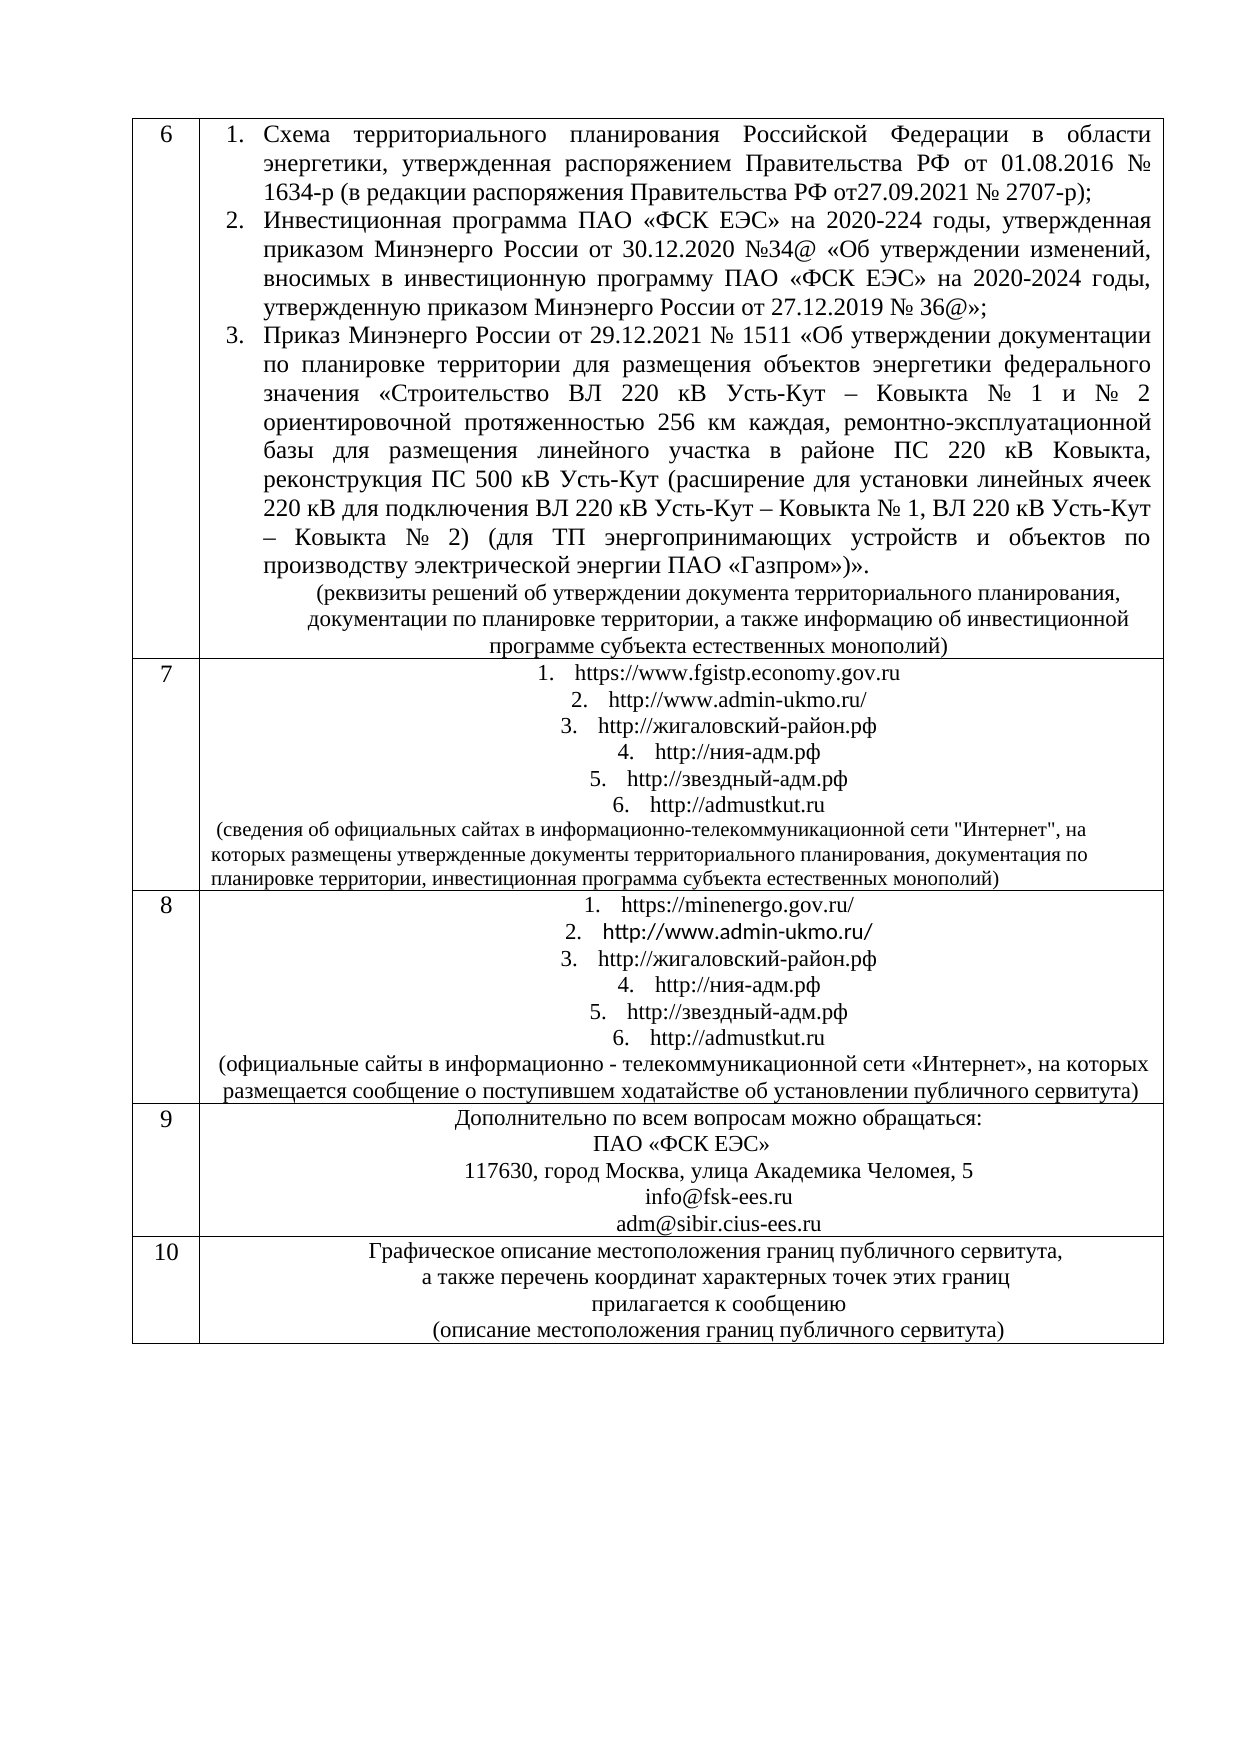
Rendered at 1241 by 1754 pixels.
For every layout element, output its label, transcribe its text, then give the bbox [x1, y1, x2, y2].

table_cell Дополнительно по всем вопросам можно обращаться: ПАО «ФСК ЕЭС» 117630, город Москва, улица Академика Челомея, 5 info@fsk-ees.ru adm@sibir.cius-ees.ru [200, 1104, 1163, 1236]
table_cell 10 [133, 1237, 199, 1342]
table_cell 7 [133, 659, 199, 889]
table_cell https://minenergo.gov.ru/ http://www.admin-ukmo.ru/ http://жигаловский-район.рф http://ния-адм.рф http://звездный-адм.рф http://admustkut.ru (официальные сайты в информационно - телекоммуникационной сети «Интернет», на которых размещается сообщение о поступившем ходатайстве об установлении публичного сервитута) [200, 891, 1163, 1103]
table_cell 9 [133, 1104, 199, 1236]
table_cell Графическое описание местоположения границ публичного сервитута, а также перечень координат характерных точек этих границ прилагается к сообщению (описание местоположения границ публичного сервитута) [200, 1237, 1163, 1342]
table_cell https://www.fgistp.economy.gov.ru http://www.admin-ukmo.ru/ http://жигаловский-район.рф http://ния-адм.рф http://звездный-адм.рф http://admustkut.ru (сведения об официальных сайтах в информационно-телекоммуникационной сети "Интернет", на которых размещены утвержденные документы территориального планирования, документация по планировке территории, инвестиционная программа субъекта естественных монополий) [200, 659, 1163, 889]
table_cell 6 [133, 119, 199, 658]
table_cell Схема территориального планирования Российской Федерации в области энергетики, утвержденная распоряжением Правительства РФ от 01.08.2016 № 1634-р (в редакции распоряжения Правительства РФ от27.09.2021 № 2707-р); Инвестиционная программа ПАО «ФСК ЕЭС» на 2020-224 годы, утвержденная приказом Минэнерго России от 30.12.2020 №34@ «Об утверждении изменений, вносимых в инвестиционную программу ПАО «ФСК ЕЭС» на 2020-2024 годы, утвержденную приказом Минэнерго России от 27.12.2019 № 36@»; Приказ Минэнерго России от 29.12.2021 № 1511 «Об утверждении документации по планировке территории для размещения объектов энергетики федерального значения «Строительство ВЛ 220 кВ Усть-Кут – Ковыкта № 1 и № 2 ориентировочной протяженностью 256 км каждая, ремонтно-эксплуатационной базы для размещения линейного участка в районе ПС 220 кВ Ковыкта, реконструкция ПС 500 кВ Усть-Кут (расширение для установки линейных ячеек 220 кВ для подключения ВЛ 220 кВ Усть-Кут – Ковыкта № 1, ВЛ 220 кВ Усть-Кут – Ковыкта № 2) (для ТП энергопринимающих устройств и объектов по производству электрической энергии ПАО «Газпром»)». (реквизиты решений об утверждении документа территориального планирования, документации по планировке территории, а также информацию об инвестиционной программе субъекта естественных монополий) [200, 119, 1163, 658]
table_cell 8 [133, 891, 199, 1103]
